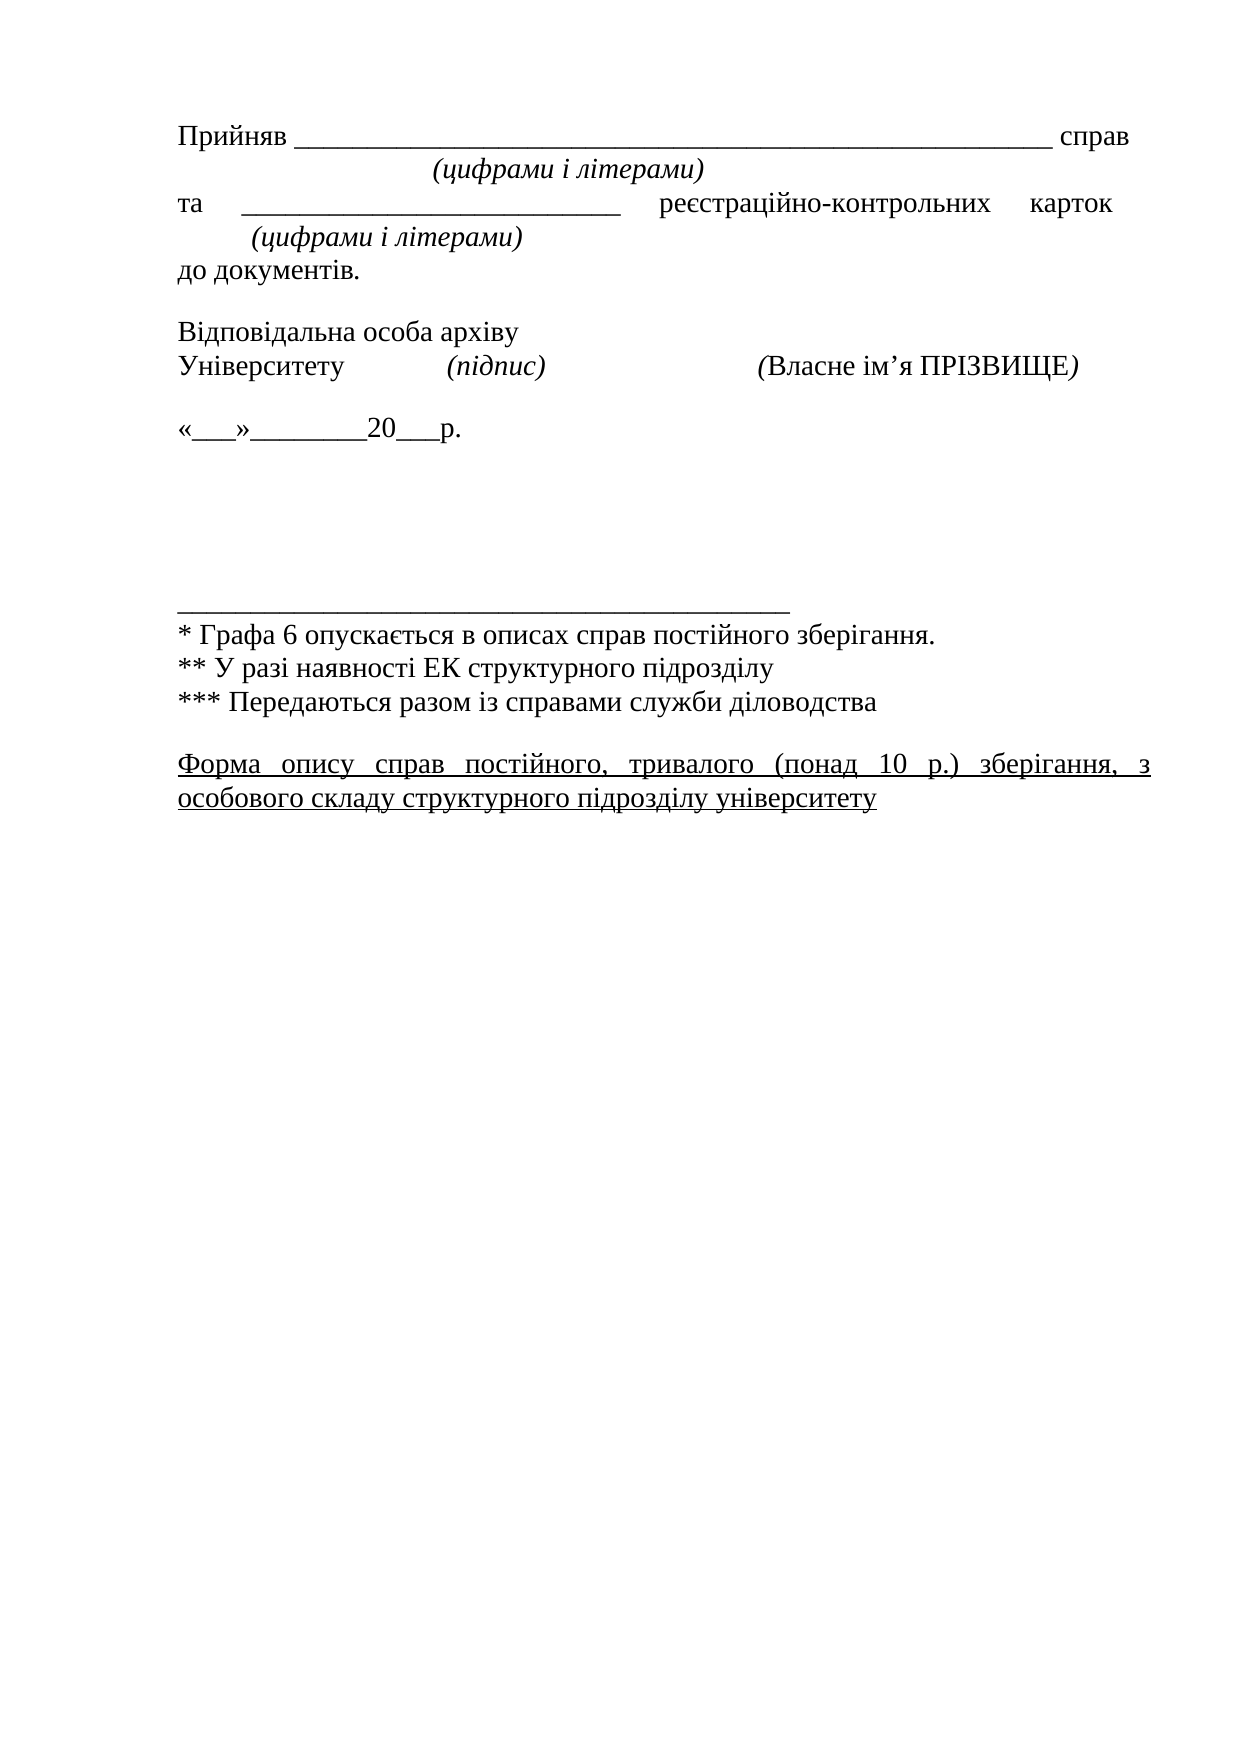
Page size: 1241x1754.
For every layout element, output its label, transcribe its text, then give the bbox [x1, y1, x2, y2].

text __________________________________________ [177, 583, 1152, 617]
text Відповідальна особа архіву Університету (підпис) (Власне ім’я ПРІЗВИЩЕ) [177, 314, 1152, 382]
text Форма опису справ постійного, тривалого (понад 10 р.) зберігання, з особового складу структурного підрозділу університету [177, 746, 1152, 813]
text (цифрами і літерами) [177, 152, 1152, 185]
text Прийняв ____________________________________________________ справ [177, 118, 1152, 152]
text «___»________20___р. [177, 410, 1152, 444]
text та __________________________ реєстраційно-контрольних карток (цифрами і літерами) [177, 185, 1152, 252]
text * Графа 6 опускається в описах справ постійного зберігання. [177, 617, 1152, 650]
text ** У разі наявності ЕК структурного підрозділу [177, 650, 1152, 684]
text *** Передаються разом із справами служби діловодства [177, 684, 1152, 717]
text до документів. [177, 252, 1152, 286]
